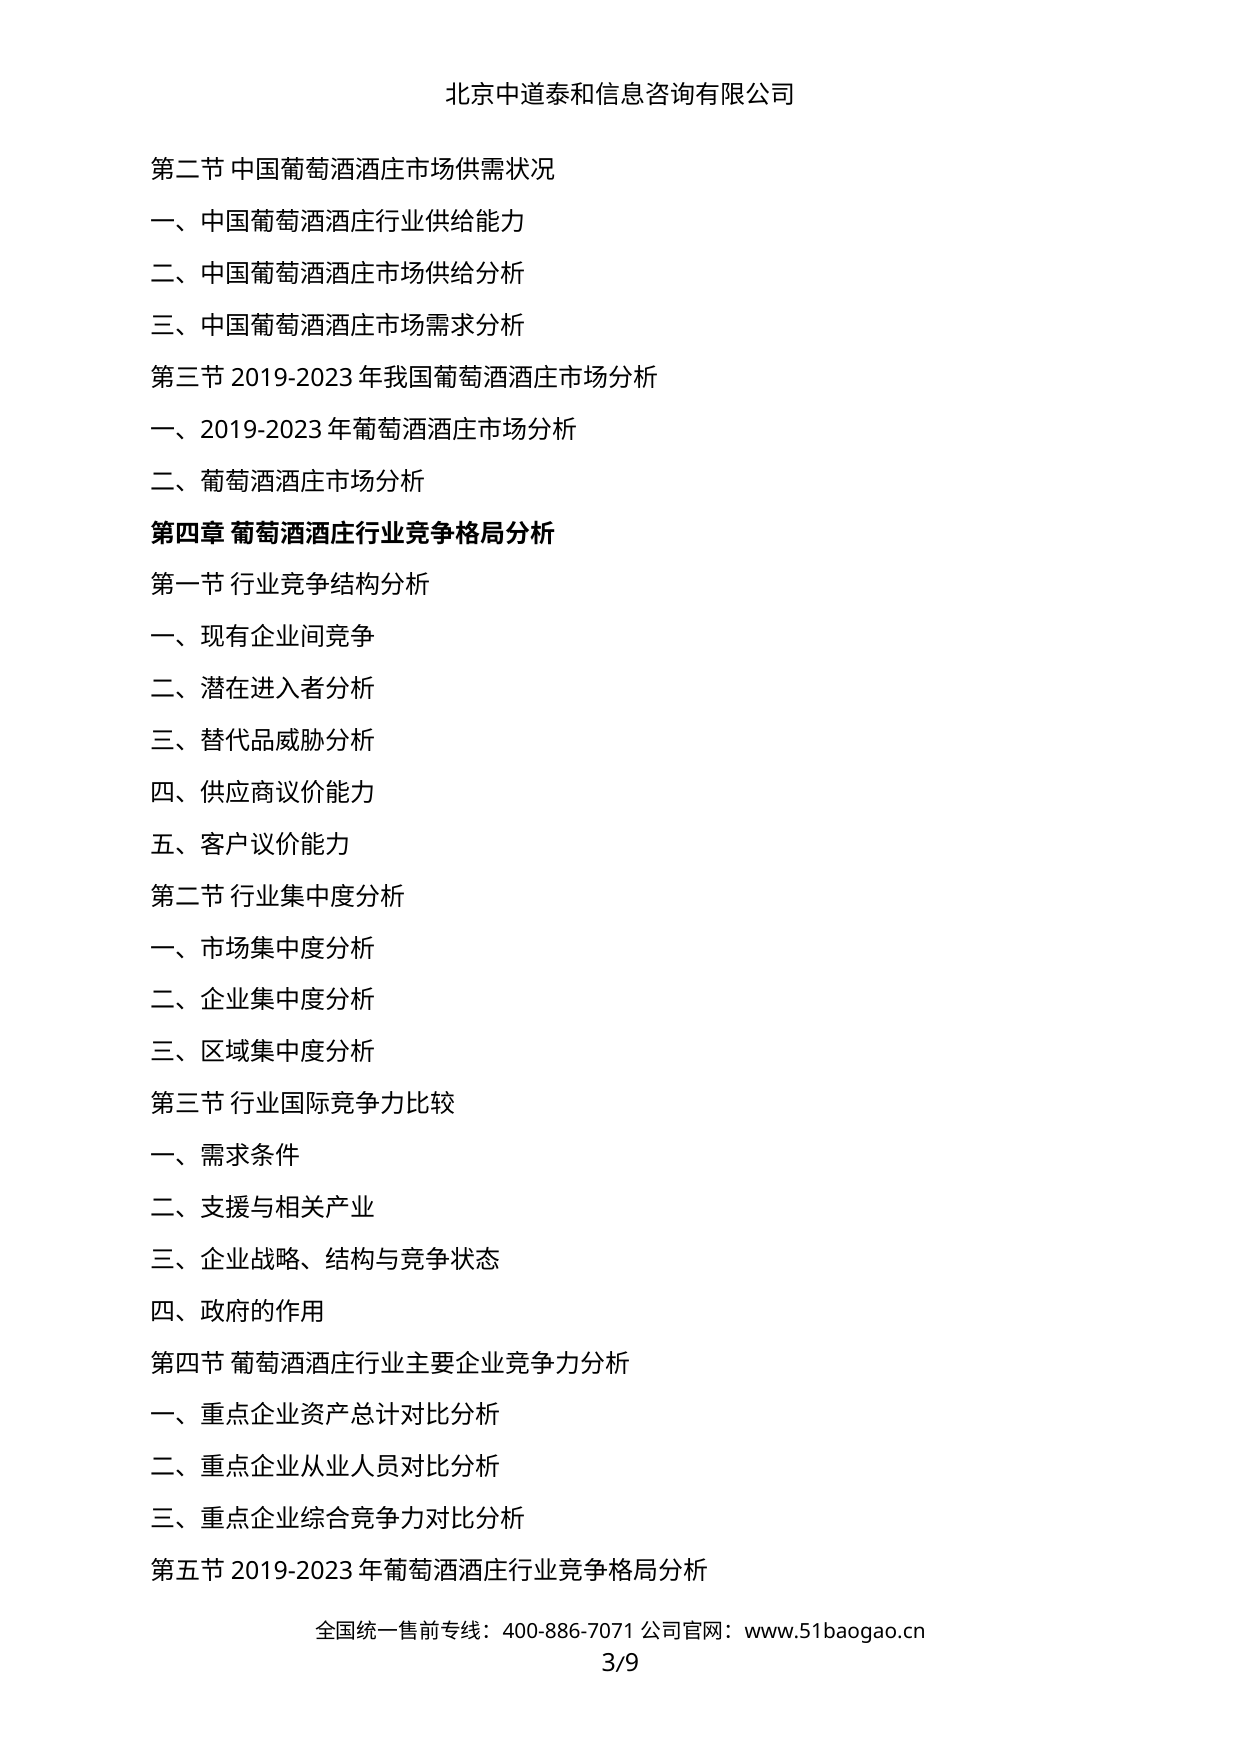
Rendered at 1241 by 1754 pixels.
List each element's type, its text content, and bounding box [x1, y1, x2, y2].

text 第二节 中国葡萄酒酒庄市场供需状况 [150, 150, 1090, 186]
text 一、重点企业资产总计对比分析 [150, 1395, 1090, 1431]
text 一、中国葡萄酒酒庄行业供给能力 [150, 202, 1090, 238]
text 三、企业战略、结构与竞争状态 [150, 1239, 1090, 1276]
text 一、市场集中度分析 [150, 928, 1090, 964]
text 三、区域集中度分析 [150, 1032, 1090, 1068]
text 四、供应商议价能力 [150, 772, 1090, 809]
text 第五节 2019-2023年葡萄酒酒庄行业竞争格局分析 [150, 1551, 1090, 1587]
text 二、中国葡萄酒酒庄市场供给分析 [150, 254, 1090, 290]
text 第四章 葡萄酒酒庄行业竞争格局分析 [150, 513, 1090, 549]
text 三、中国葡萄酒酒庄市场需求分析 [150, 306, 1090, 342]
text 三、重点企业综合竞争力对比分析 [150, 1499, 1090, 1535]
text 一、2019-2023年葡萄酒酒庄市场分析 [150, 409, 1090, 446]
text 二、重点企业从业人员对比分析 [150, 1447, 1090, 1483]
text 第一节 行业竞争结构分析 [150, 565, 1090, 601]
text 四、政府的作用 [150, 1291, 1090, 1327]
text 五、客户议价能力 [150, 824, 1090, 861]
text 二、葡萄酒酒庄市场分析 [150, 461, 1090, 497]
text 二、潜在进入者分析 [150, 669, 1090, 705]
text 第四节 葡萄酒酒庄行业主要企业竞争力分析 [150, 1343, 1090, 1379]
text 二、企业集中度分析 [150, 980, 1090, 1016]
text 三、替代品威胁分析 [150, 721, 1090, 757]
text 二、支援与相关产业 [150, 1187, 1090, 1224]
text 一、需求条件 [150, 1136, 1090, 1172]
text 第二节 行业集中度分析 [150, 876, 1090, 912]
text 第三节 行业国际竞争力比较 [150, 1084, 1090, 1120]
text 一、现有企业间竞争 [150, 617, 1090, 653]
text 第三节 2019-2023年我国葡萄酒酒庄市场分析 [150, 357, 1090, 394]
